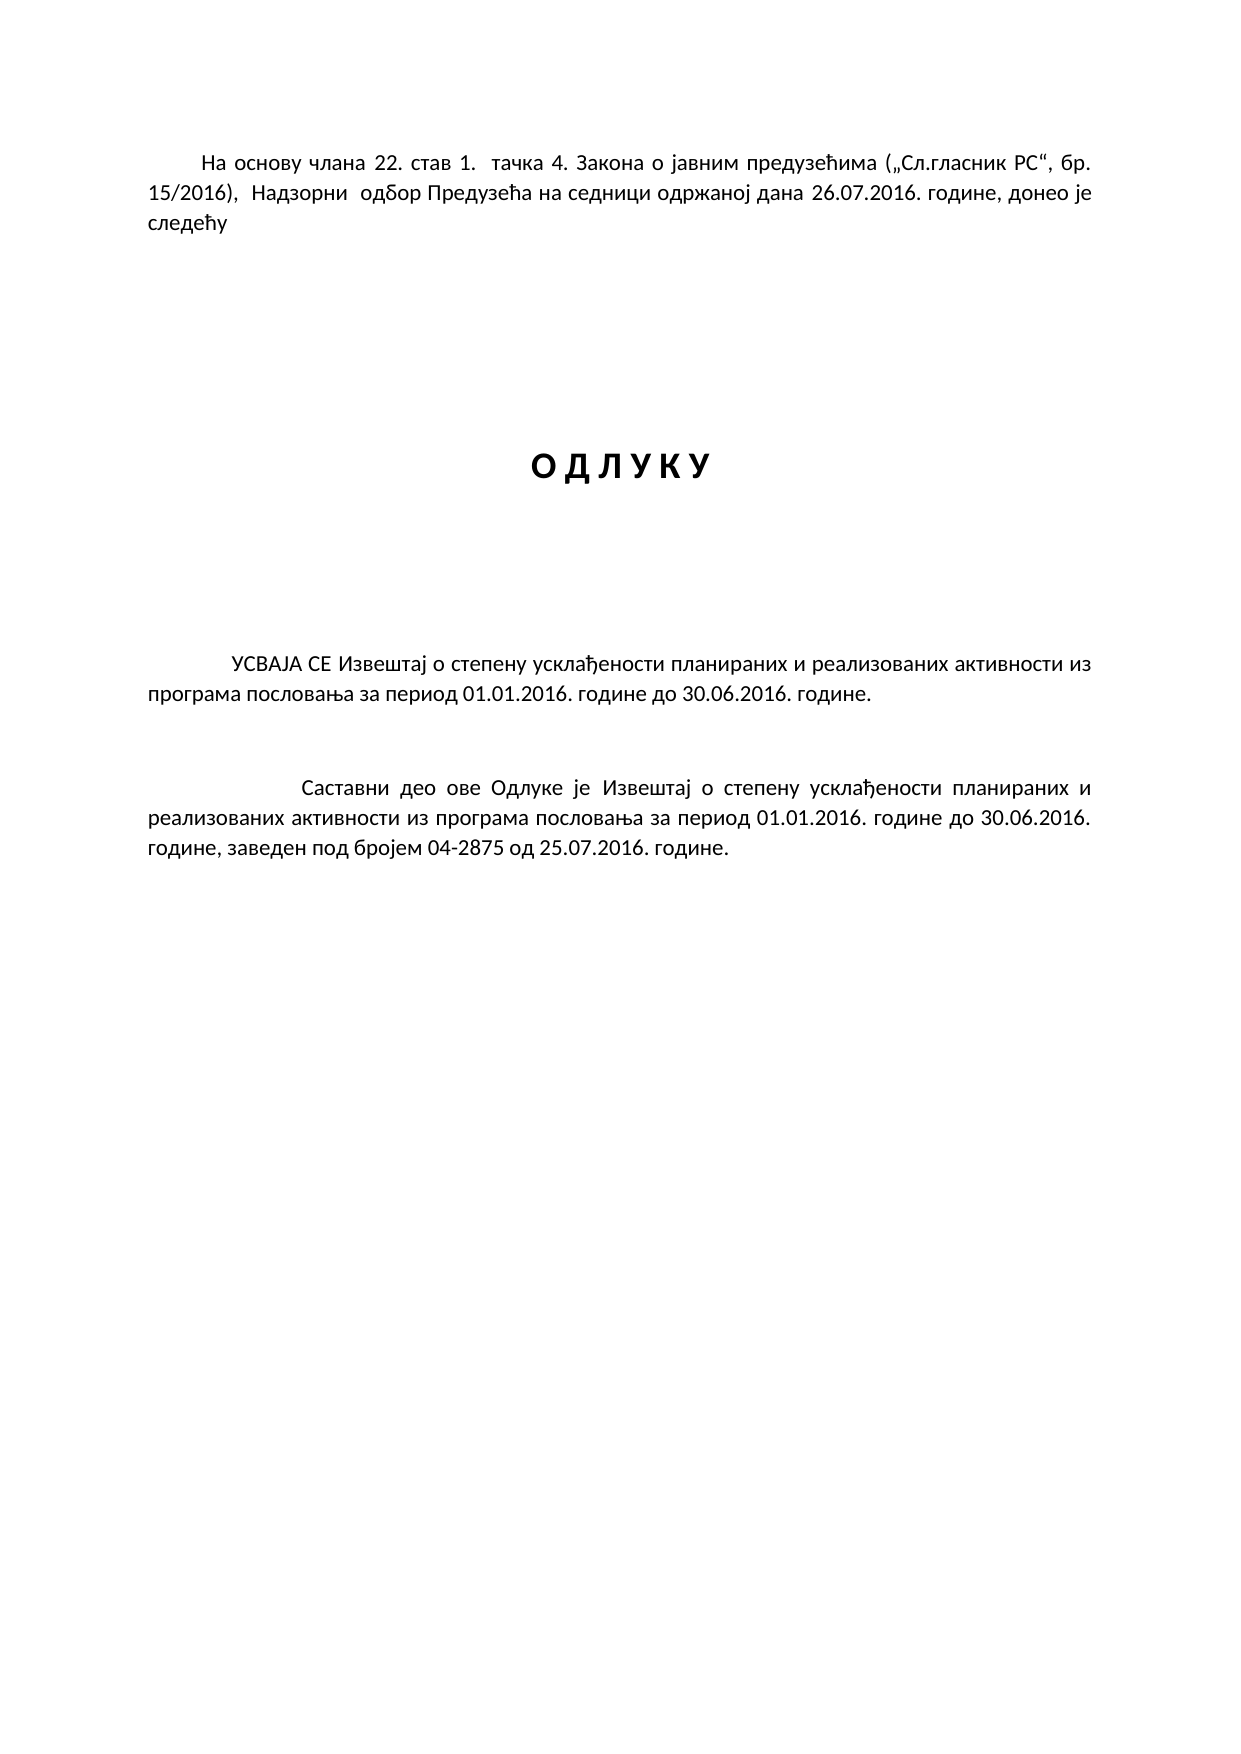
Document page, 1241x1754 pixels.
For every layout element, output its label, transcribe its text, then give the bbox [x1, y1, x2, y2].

list Саставни део ове Одлуке је Извештај о степену усклађености планираних и реализованих активности из програма пословања за период 01.01.2016. године до 30.06.2016. године, заведен под бројем 04-2875 од 25.07.2016. године. [148, 773, 1093, 862]
text На основу члана 22. став 1. тачка 4. Закона о јавним предузећима („Сл.гласник РС“, бр. 15/2016), Надзорни одбор Предузећа на седници одржаној дана 26.07.2016. године, донео је следећу [148, 148, 1093, 236]
text О Д Л У К У [148, 442, 1093, 488]
list УСВАЈА СЕ Извештај о степену усклађености планираних и реализованих активности из програма пословања за период 01.01.2016. године до 30.06.2016. године. [148, 649, 1093, 707]
